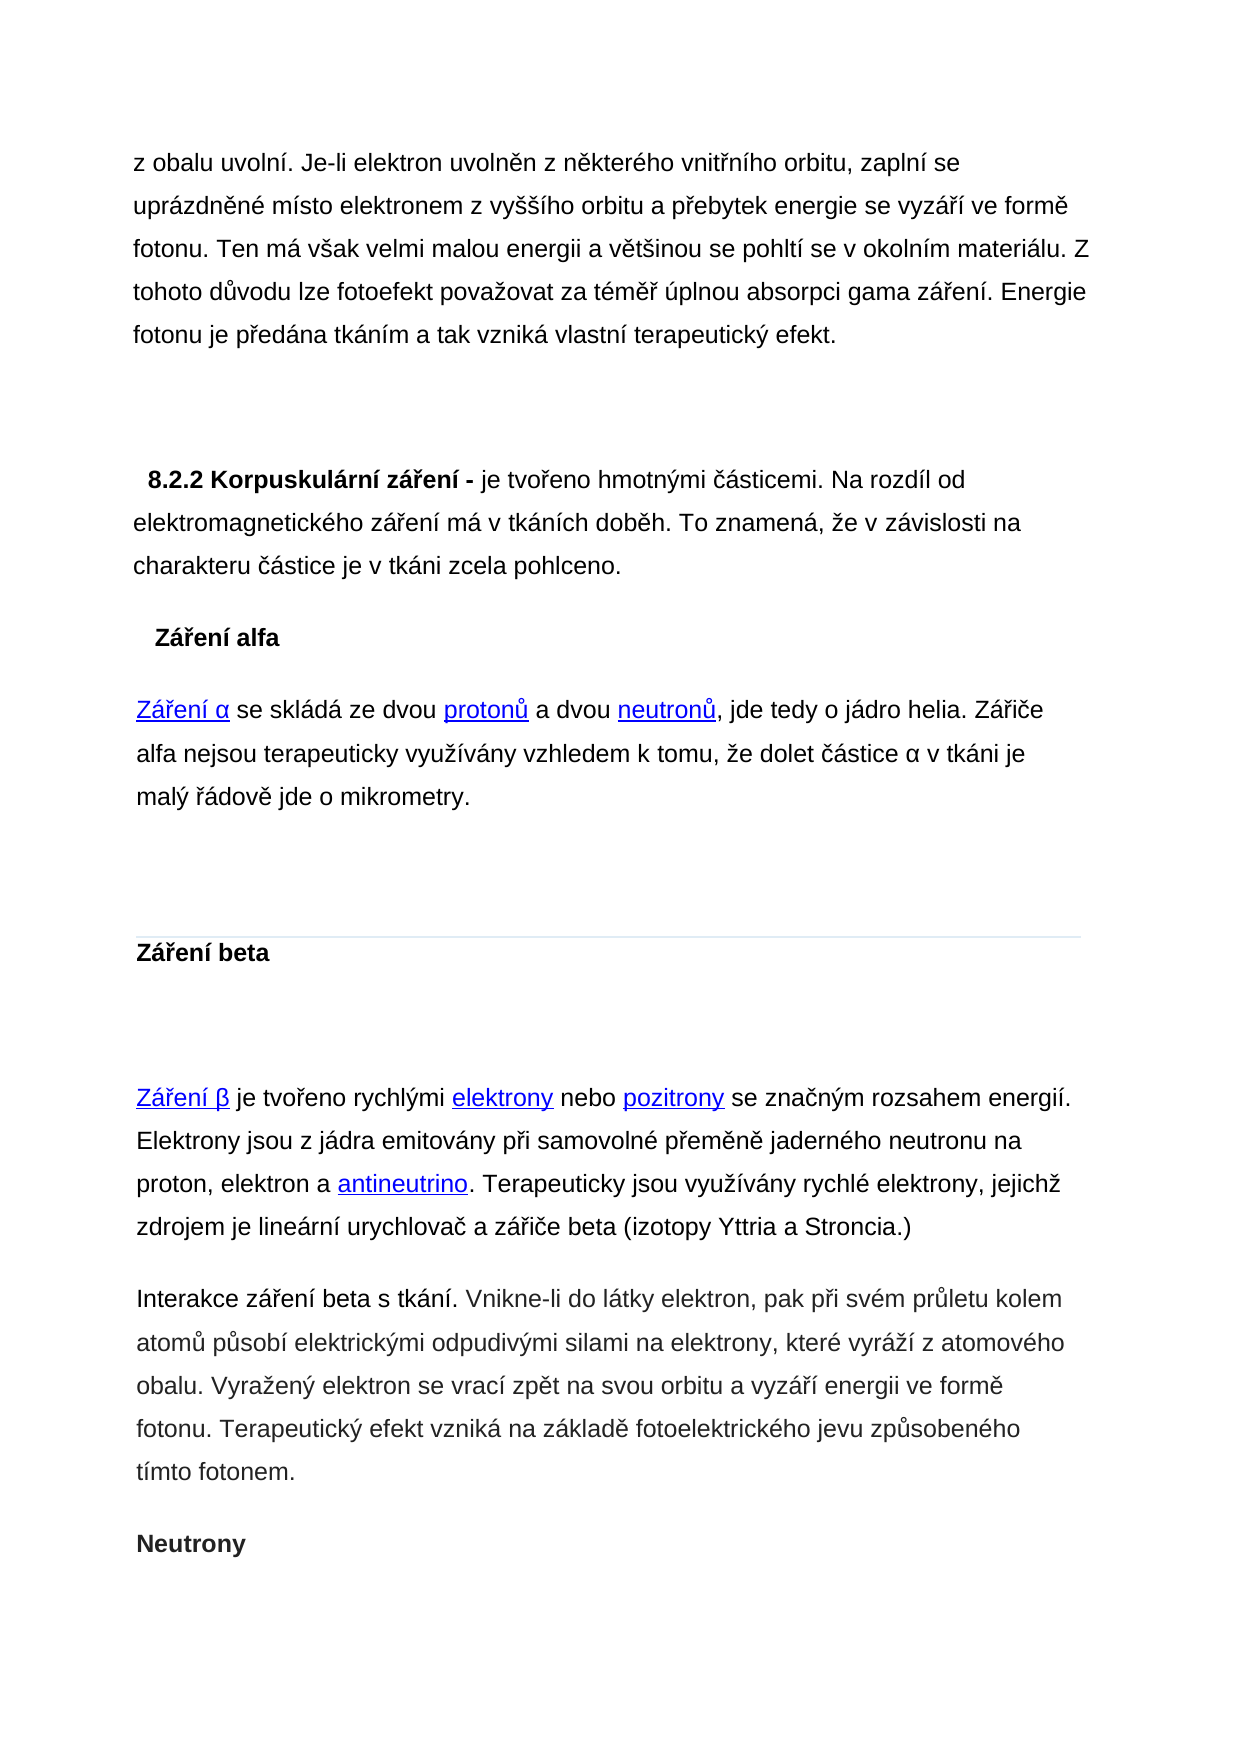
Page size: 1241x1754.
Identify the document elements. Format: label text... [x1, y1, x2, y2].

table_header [136, 1038, 1081, 1600]
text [133, 148, 1093, 349]
text 8.2.2 Korpuskulární záření - je tvořeno hmotnými částicemi. Na rozdíl od elektromagnetického záření má v tkáních doběh. To znamená, že v závislosti na charakteru částice je v tkáni zcela pohlceno. [133, 465, 1093, 580]
text Záření alfa [133, 623, 1093, 652]
